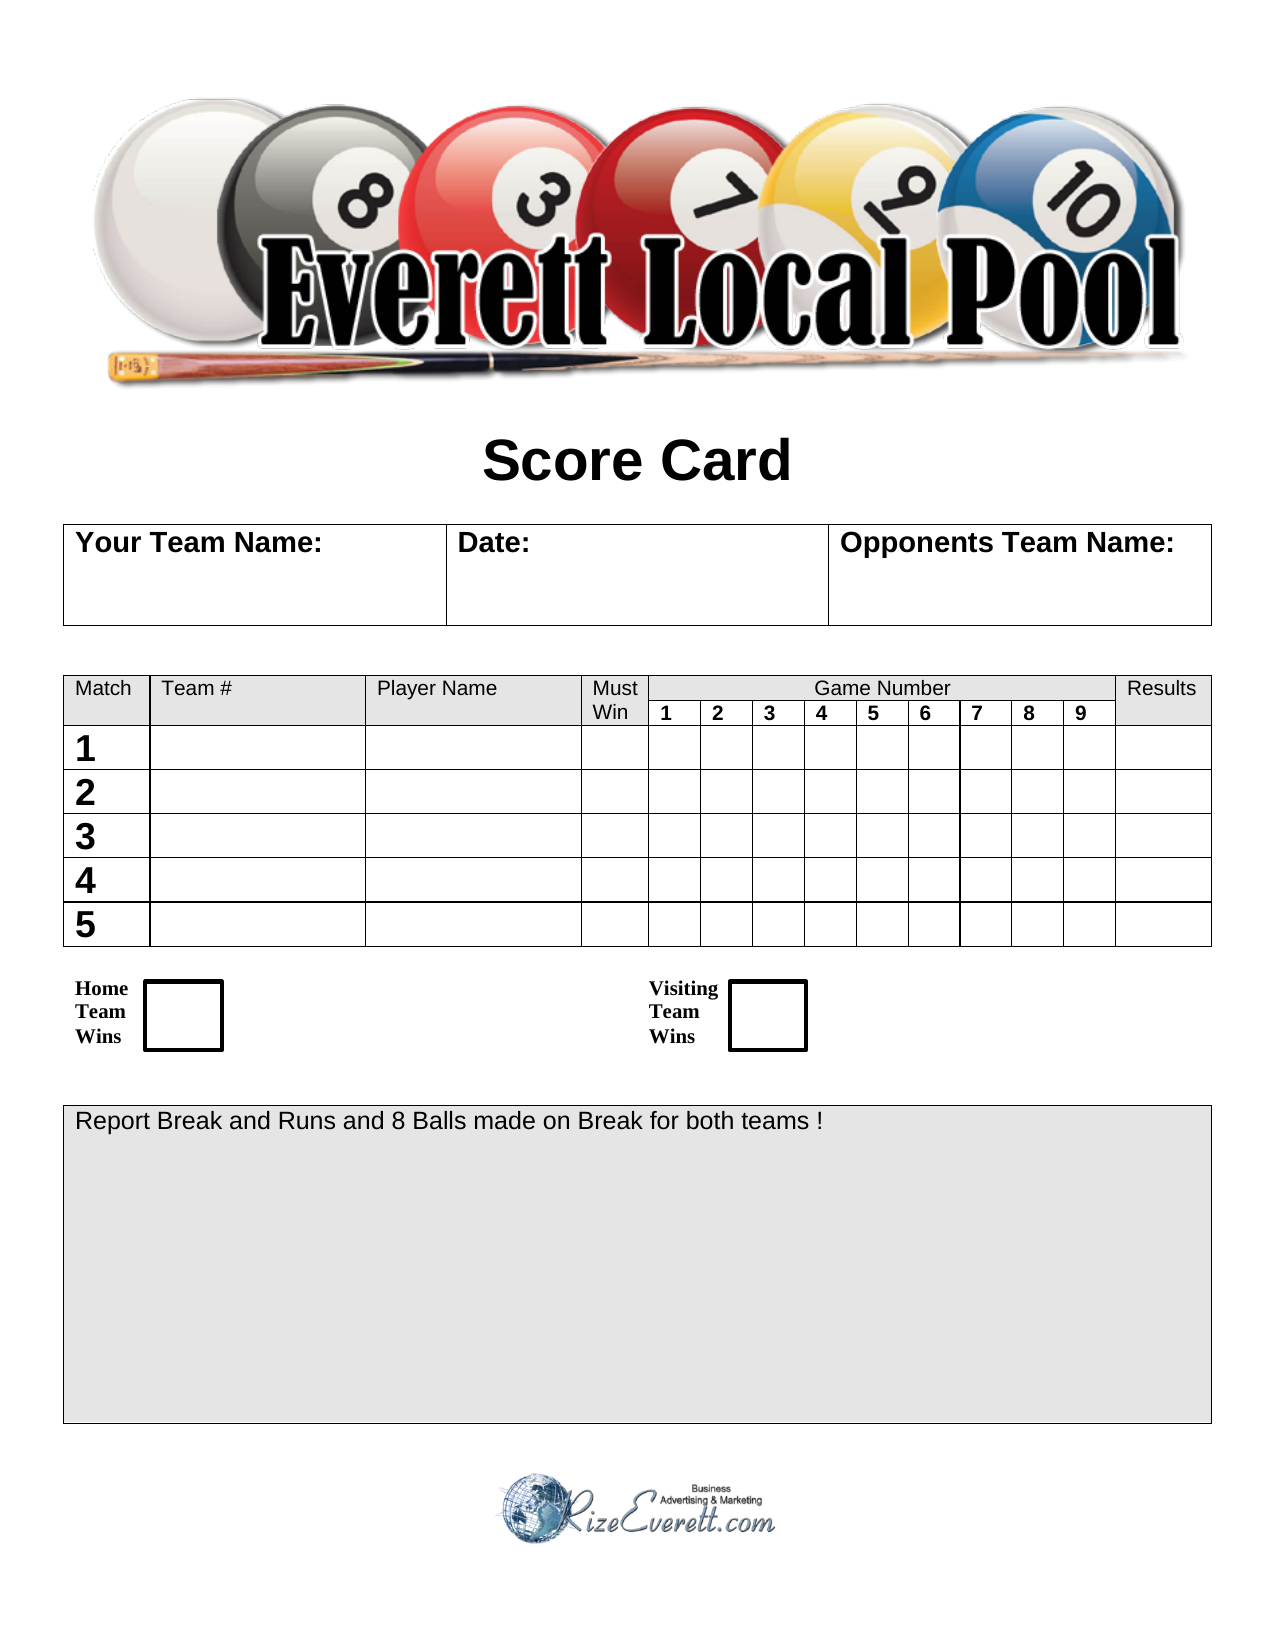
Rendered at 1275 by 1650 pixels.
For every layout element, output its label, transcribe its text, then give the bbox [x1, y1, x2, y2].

table_cell [649, 770, 700, 813]
table_cell 1 [649, 701, 700, 725]
table_header Opponents Team Name: [829, 525, 1211, 625]
table_cell [151, 814, 365, 857]
table_cell [1064, 814, 1115, 857]
table_cell [701, 726, 752, 769]
table_cell [1012, 903, 1063, 946]
table_cell [909, 814, 959, 857]
table_header Report Break and Runs and 8 Balls made on Break for both teams ! [64, 1106, 1211, 1422]
table_cell [1012, 726, 1063, 769]
table_cell [366, 903, 581, 946]
table_cell [1116, 903, 1211, 946]
table_cell 9 [1064, 701, 1115, 725]
table_cell 7 [961, 701, 1011, 725]
table_cell [366, 858, 581, 901]
table_cell [582, 814, 648, 857]
table_cell [857, 858, 908, 901]
table_cell [1012, 814, 1063, 857]
table_cell [961, 770, 1011, 813]
table_cell 2 [64, 770, 149, 813]
table_header Results [1116, 676, 1211, 725]
table_cell [857, 814, 908, 857]
table_cell [151, 858, 365, 901]
table_cell [151, 903, 365, 946]
table_cell 1 [64, 726, 149, 769]
table_cell [909, 726, 959, 769]
table_cell [961, 726, 1011, 769]
table_cell [805, 858, 856, 901]
table_cell 6 [909, 701, 959, 725]
table_cell [857, 903, 908, 946]
table_cell [961, 903, 1011, 946]
table_cell [151, 770, 365, 813]
table_cell [649, 814, 700, 857]
picture [75, 75, 1200, 401]
table_cell [1064, 770, 1115, 813]
table_cell 5 [64, 903, 149, 946]
table_cell [1012, 770, 1063, 813]
table_cell [1116, 770, 1211, 813]
table_cell [1116, 726, 1211, 769]
table_cell [753, 903, 804, 946]
table_cell [961, 858, 1011, 901]
table_cell [857, 770, 908, 813]
table_cell [1116, 858, 1211, 901]
table_header Visiting Team Wins [638, 975, 1211, 1076]
table_cell [582, 770, 648, 813]
table_cell [909, 858, 959, 901]
table_cell [582, 726, 648, 769]
table_cell [366, 726, 581, 769]
table_cell [805, 726, 856, 769]
table_cell [649, 726, 700, 769]
table_cell [753, 814, 804, 857]
table_header Date: [447, 525, 828, 625]
table_cell 4 [805, 701, 856, 725]
table_cell [909, 903, 959, 946]
table_cell [805, 770, 856, 813]
table_header Team # [151, 676, 365, 725]
table_cell [1012, 858, 1063, 901]
table_cell 5 [857, 701, 908, 725]
table_cell [805, 903, 856, 946]
table_cell [649, 903, 700, 946]
table_header Must Win [582, 676, 648, 725]
table_header Player Name [366, 676, 581, 725]
table_cell [701, 814, 752, 857]
table_cell [1064, 726, 1115, 769]
table_cell 2 [701, 701, 752, 725]
table_cell [961, 814, 1011, 857]
table_header Your Team Name: [64, 525, 446, 625]
table_cell [1064, 903, 1115, 946]
table_header Match [64, 676, 149, 725]
table_cell [753, 858, 804, 901]
table_cell [857, 726, 908, 769]
table_cell [701, 770, 752, 813]
table_cell [753, 770, 804, 813]
table_cell 3 [64, 814, 149, 857]
table_cell [582, 903, 648, 946]
table_cell [805, 814, 856, 857]
table_cell 8 [1012, 701, 1063, 725]
table_cell [701, 858, 752, 901]
table_cell [366, 814, 581, 857]
table_cell [909, 770, 959, 813]
table_cell [753, 726, 804, 769]
text Score Card [75, 426, 1200, 493]
table_cell 4 [64, 858, 149, 901]
table_cell [701, 903, 752, 946]
table_cell [366, 770, 581, 813]
table_cell [1116, 814, 1211, 857]
table_cell [151, 726, 365, 769]
table_cell [582, 858, 648, 901]
picture [493, 1452, 782, 1568]
table_cell 3 [753, 701, 804, 725]
table_cell [649, 858, 700, 901]
table_header Game Number [649, 676, 1115, 700]
table_header Home Team Wins [64, 975, 637, 1076]
table_cell [1064, 858, 1115, 901]
